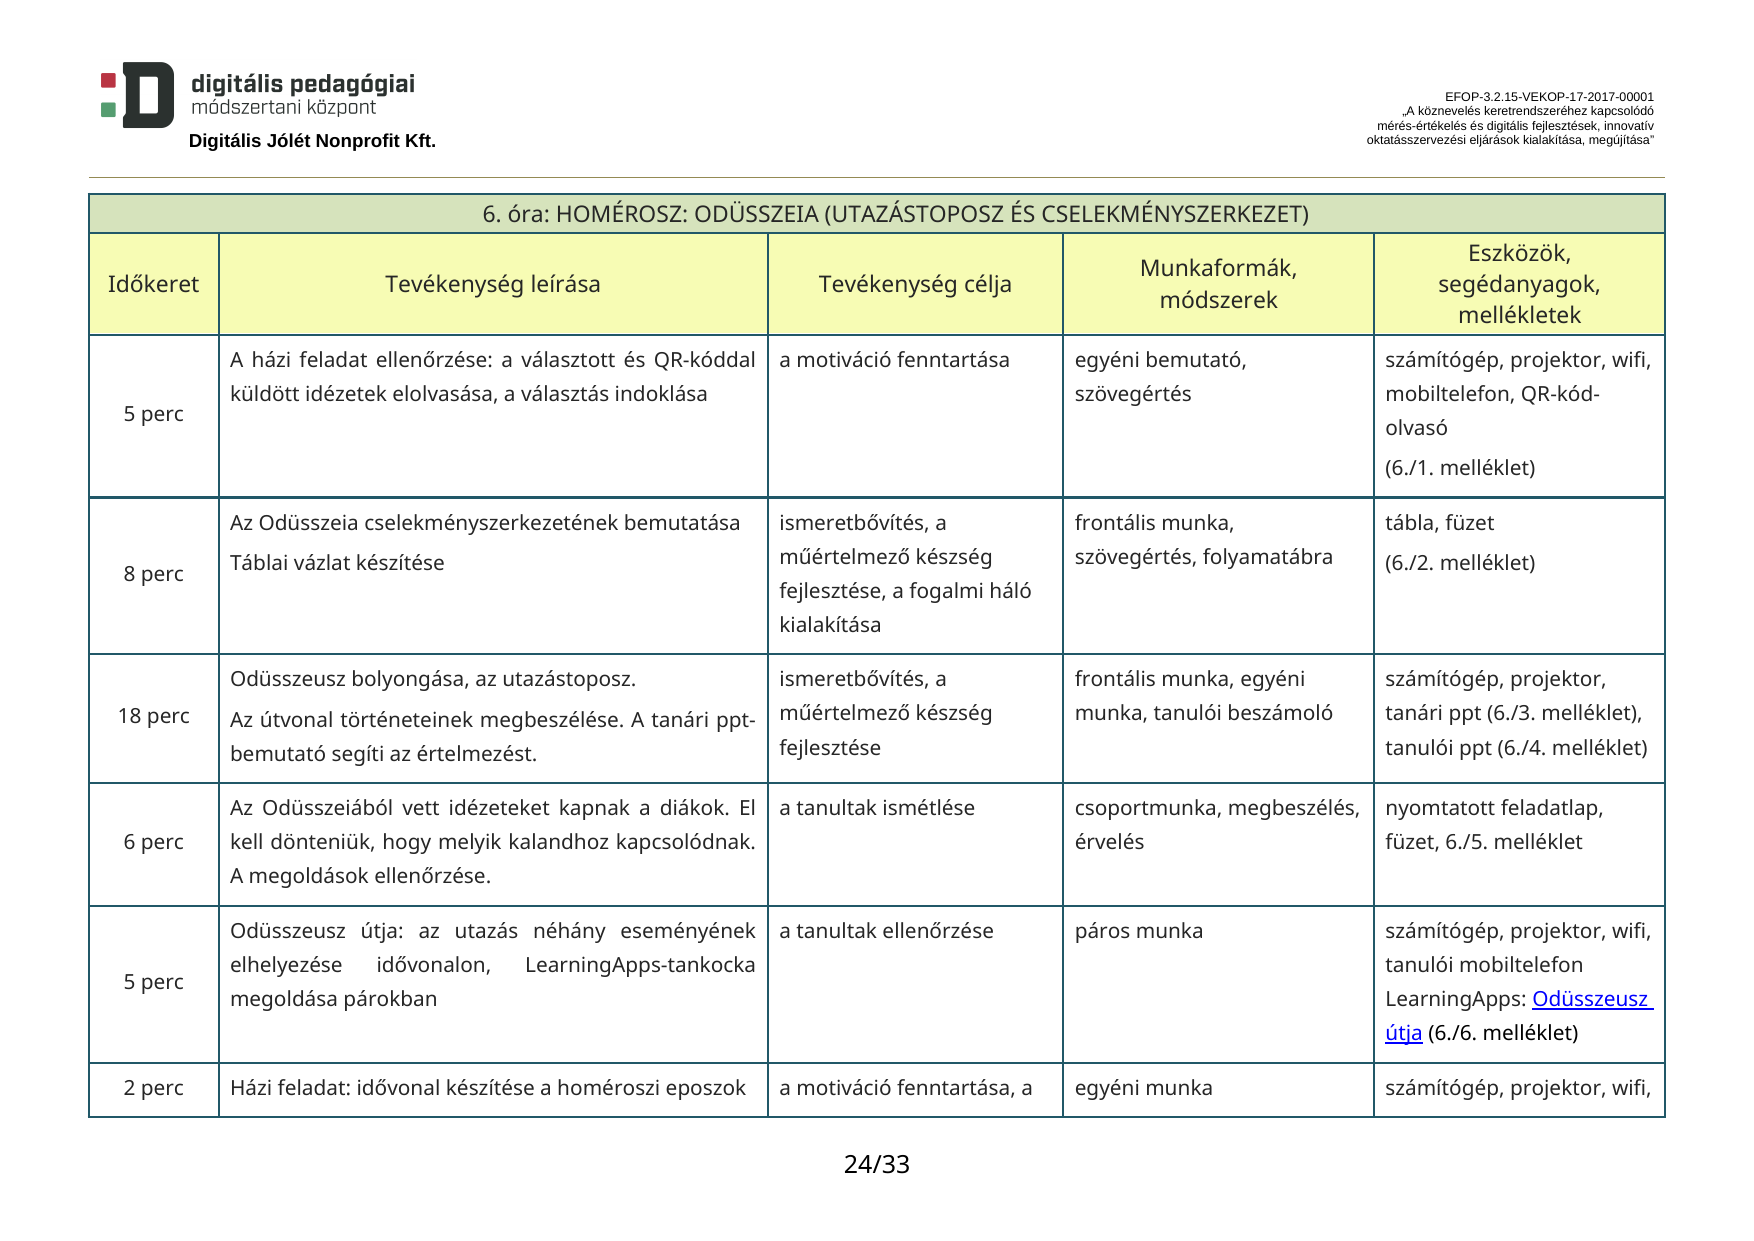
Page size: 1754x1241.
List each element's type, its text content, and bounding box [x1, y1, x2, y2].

table_cell frontális munka, szövegértés, folyamatábra [1064, 499, 1373, 653]
table_cell egyéni bemutató, szövegértés [1064, 336, 1373, 496]
table_cell a motiváció fenntartása [769, 336, 1062, 496]
table_cell Odüsszeusz útja: az utazás néhány eseményének elhelyezése idővonalon, LearningApps-tankocka megoldása párokban [220, 907, 767, 1062]
table_cell 6 perc [90, 784, 218, 905]
table_cell egyéni munka [1064, 1064, 1373, 1116]
table_cell 18 perc [90, 655, 218, 782]
table_cell a motiváció fenntartása, a kreativitás ösztönzése [769, 1064, 1062, 1116]
table_cell Az Odüsszeiából vett idézeteket kapnak a diákok. El kell dönteniük, hogy melyik kalandhoz kapcsolódnak. A megoldások ellenőrzése. [220, 784, 767, 905]
table_cell számítógép, projektor, tanári ppt (6./3. melléklet), tanulói ppt (6./4. melléklet) [1375, 655, 1664, 782]
table_header 6. óra: HOMÉROSZ: ODÜSSZEIA (UTAZÁSTOPOSZ ÉS CSELEKMÉNYSZERKEZET) [90, 195, 1664, 232]
table_cell ismeretbővítés, a műértelmező készség fejlesztése, a fogalmi háló kialakítása [769, 499, 1062, 653]
table_cell ismeretbővítés, a műértelmező készség fejlesztése [769, 655, 1062, 782]
table_cell a tanultak ismétlése [769, 784, 1062, 905]
table_cell 2 perc [90, 1064, 218, 1116]
table_cell Munkaformák, módszerek [1064, 234, 1373, 333]
table_cell Odüsszeusz bolyongása, az utazástoposz. Az útvonal történeteinek megbeszélése. A tanári ppt-bemutató segíti az értelmezést. [220, 655, 767, 782]
table_cell számítógép, projektor, wifi, Timetoast [1375, 1064, 1664, 1116]
table_cell Eszközök, segédanyagok, mellékletek [1375, 234, 1664, 333]
table_cell Tevékenység leírása [220, 234, 767, 333]
table_cell frontális munka, egyéni munka, tanulói beszámoló [1064, 655, 1373, 782]
table_cell Időkeret [90, 234, 218, 333]
table_cell a tanultak ellenőrzése [769, 907, 1062, 1062]
table_cell számítógép, projektor, wifi, mobiltelefon, QR-kód-olvasó (6./1. melléklet) [1375, 336, 1664, 496]
table_cell 5 perc [90, 336, 218, 496]
table_cell Az Odüsszeia cselekményszerkezetének bemutatása Táblai vázlat készítése [220, 499, 767, 653]
table_cell Házi feladat: idővonal készítése a homéroszi eposzok kapcsán, a Timetoast program segítségével [220, 1064, 767, 1116]
table_cell 8 perc [90, 499, 218, 653]
table_cell csoportmunka, megbeszélés, érvelés [1064, 784, 1373, 905]
table_cell számítógép, projektor, wifi, tanulói mobiltelefon LearningApps: Odüsszeusz útja (6./6. melléklet) [1375, 907, 1664, 1062]
table_cell nyomtatott feladatlap, füzet, 6./5. melléklet [1375, 784, 1664, 905]
table_cell A házi feladat ellenőrzése: a választott és QR-kóddal küldött idézetek elolvasása, a választás indoklása [220, 336, 767, 496]
picture [100, 59, 417, 130]
table_cell tábla, füzet (6./2. melléklet) [1375, 499, 1664, 653]
table_cell Tevékenység célja [769, 234, 1062, 333]
table_cell páros munka [1064, 907, 1373, 1062]
table_cell 5 perc [90, 907, 218, 1062]
